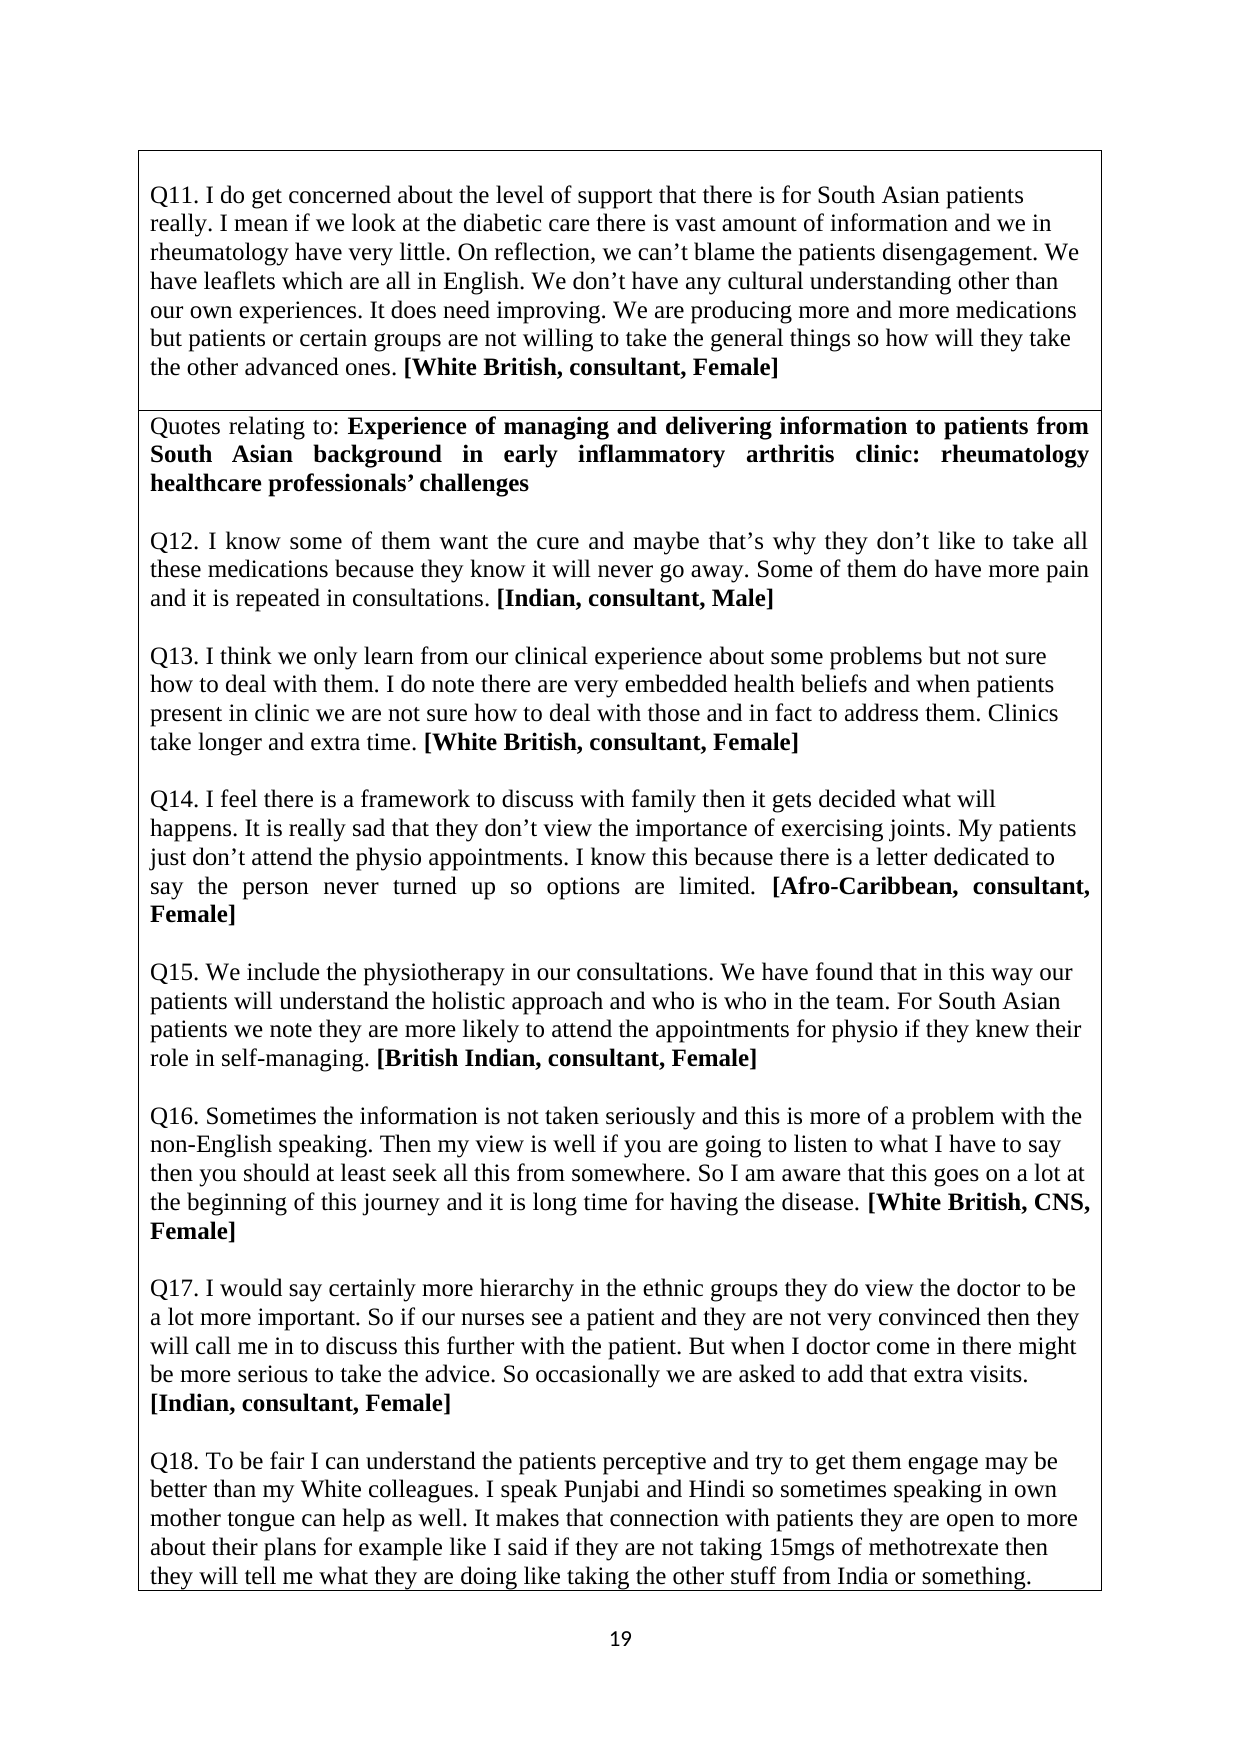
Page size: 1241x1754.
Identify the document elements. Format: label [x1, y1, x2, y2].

table_header [139, 151, 1101, 410]
table_cell [139, 411, 1101, 1589]
